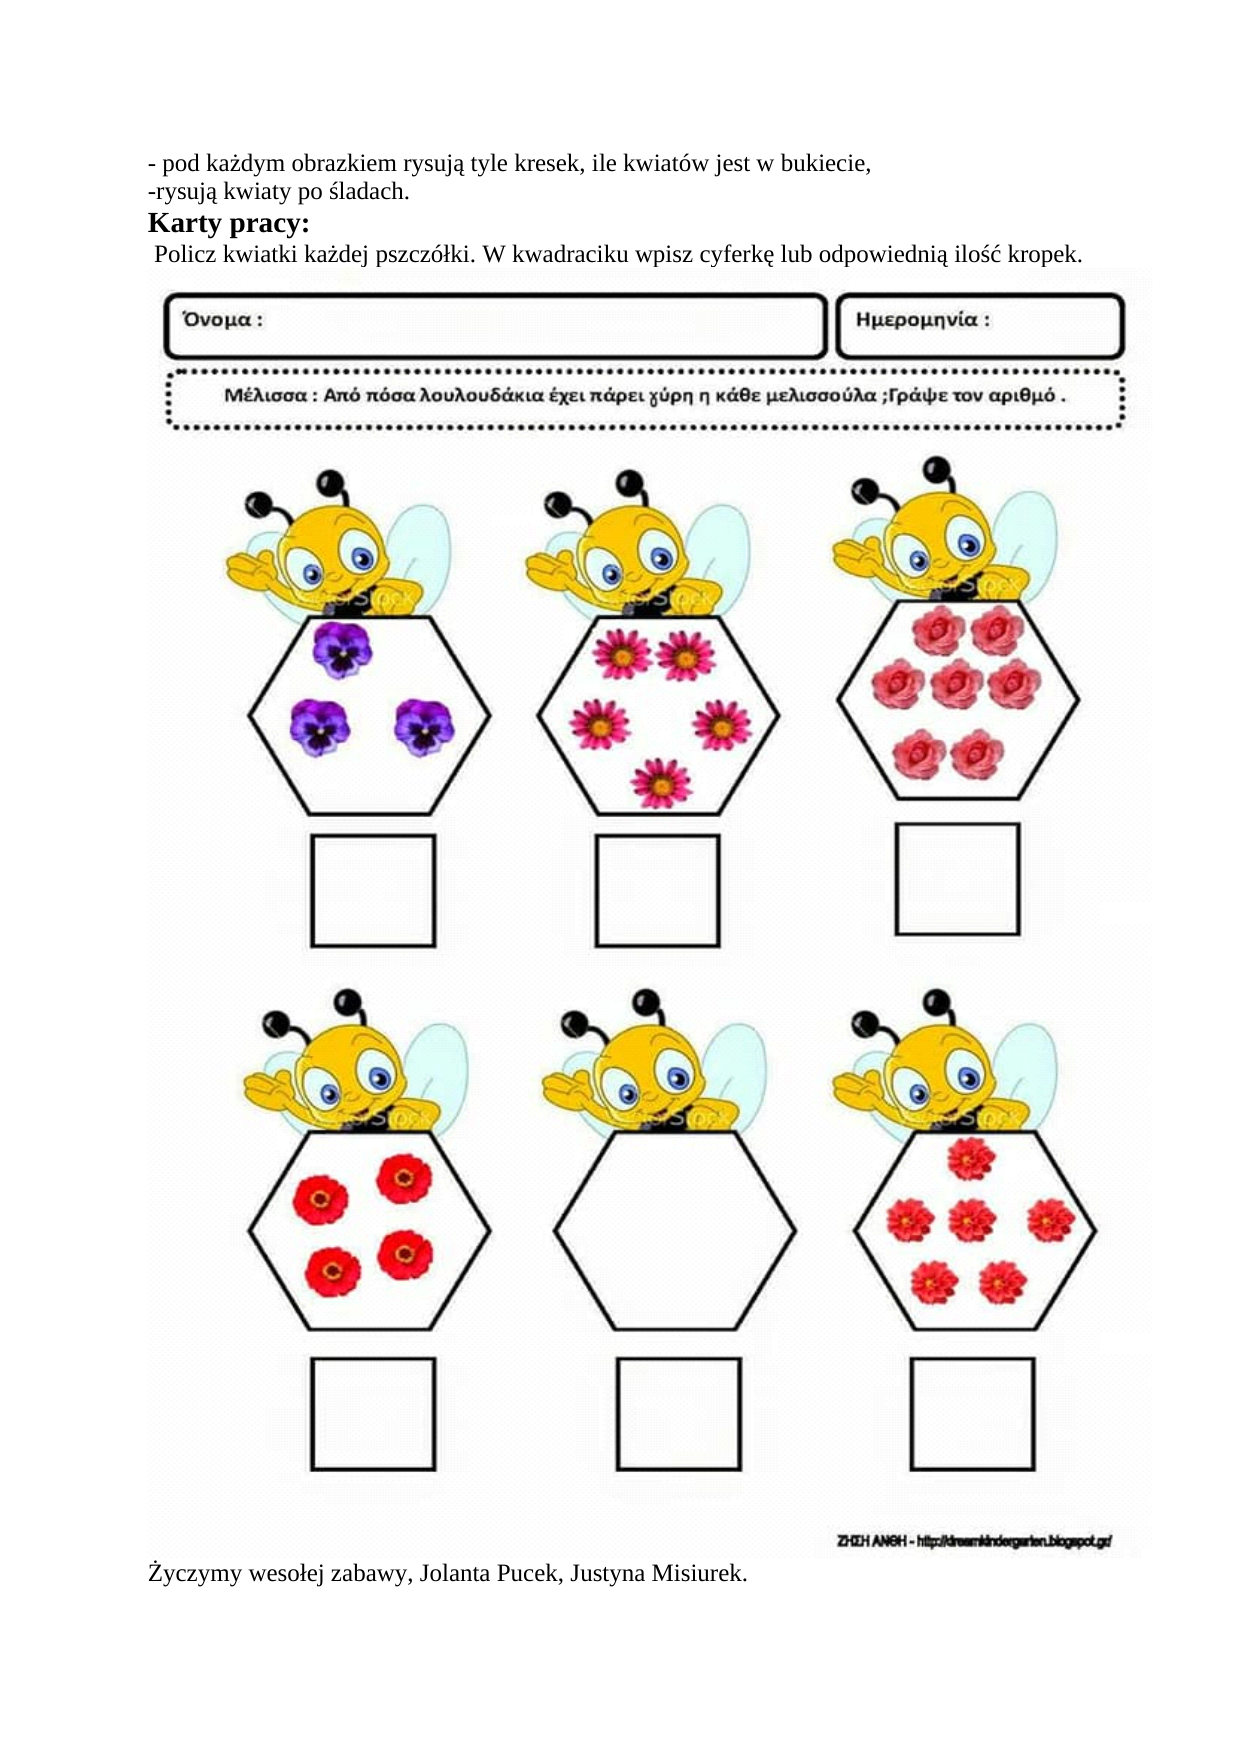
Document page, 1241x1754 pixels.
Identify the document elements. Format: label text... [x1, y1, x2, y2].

text Policz kwiatki każdej pszczółki. W kwadraciku wpisz cyferkę lub odpowiednią ilość kropek. [148, 239, 1093, 267]
text Karty pracy: [148, 205, 1093, 239]
text Życzymy wesołej zabawy, Jolanta Pucek, Justyna Misiurek. [148, 1558, 1093, 1587]
text -rysują kwiaty po śladach. [148, 176, 1093, 205]
picture [147, 267, 1153, 1558]
text - pod każdym obrazkiem rysują tyle kresek, ile kwiatów jest w bukiecie, [148, 148, 1093, 176]
